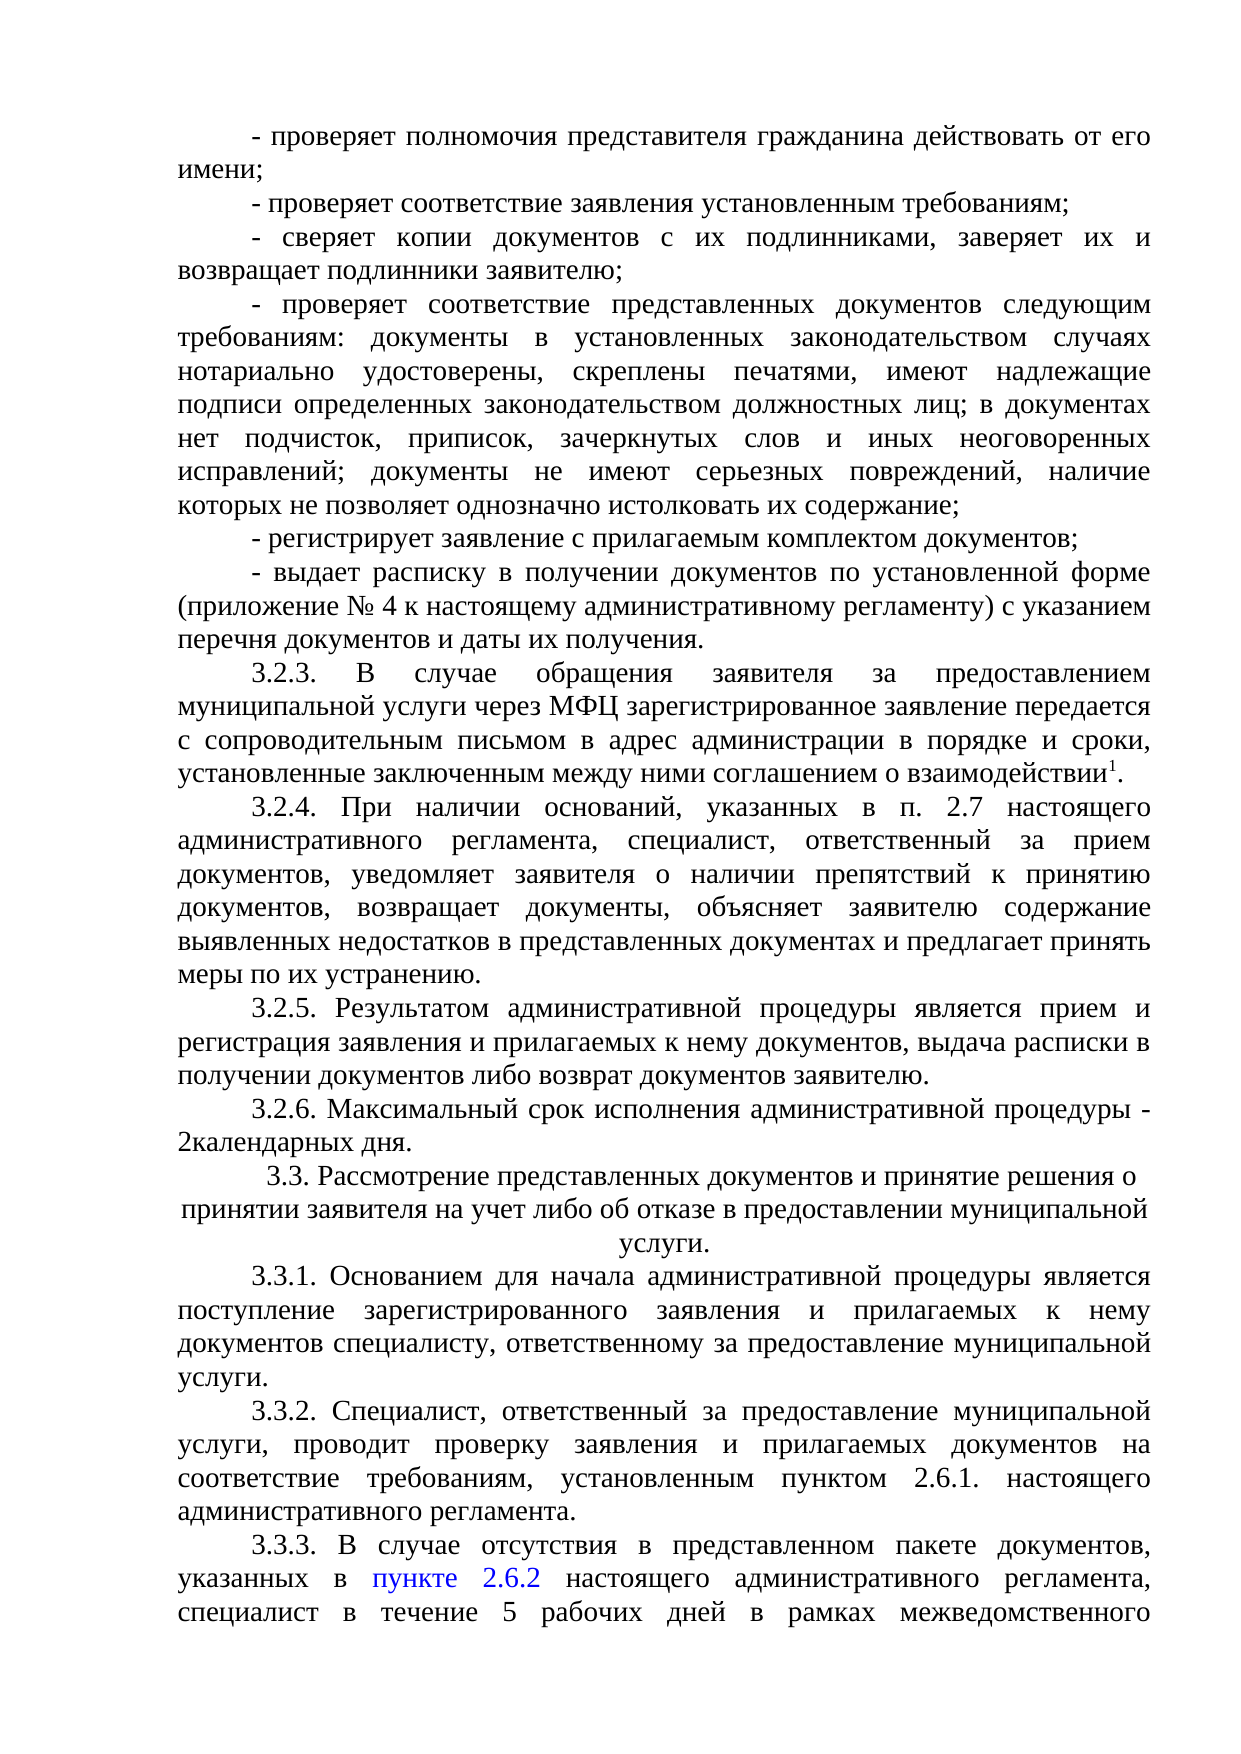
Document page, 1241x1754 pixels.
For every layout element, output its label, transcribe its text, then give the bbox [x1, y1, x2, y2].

text - проверяет полномочия представителя гражданина действовать от его имени; [177, 118, 1152, 185]
text - проверяет соответствие представленных документов следующим требованиям: документы в установленных законодательством случаях нотариально удостоверены, скреплены печатями, имеют надлежащие подписи определенных законодательством должностных лиц; в документах нет подчисток, приписок, зачеркнутых слов и иных неоговоренных исправлений; документы не имеют серьезных повреждений, наличие которых не позволяет однозначно истолковать их содержание; [177, 286, 1152, 521]
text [177, 1527, 1152, 1627]
text 3.3.1. Основанием для начала административной процедуры является поступление зарегистрированного заявления и прилагаемых к нему документов специалисту, ответственному за предоставление муниципальной услуги. [177, 1258, 1152, 1393]
text 3.3.2. Специалист, ответственный за предоставление муниципальной услуги, проводит проверку заявления и прилагаемых документов на соответствие требованиям, установленным пунктом 2.6.1. настоящего административного регламента. [177, 1393, 1152, 1527]
text 3.2.4. При наличии оснований, указанных в п. 2.7 настоящего административного регламента, специалист, ответственный за прием документов, уведомляет заявителя о наличии препятствий к принятию документов, возвращает документы, объясняет заявителю содержание выявленных недостатков в представленных документах и предлагает принять меры по их устранению. [177, 789, 1152, 990]
text - проверяет соответствие заявления установленным требованиям; [177, 185, 1152, 219]
text - выдает расписку в получении документов по установленной форме (приложение № 4 к настоящему административному регламенту) с указанием перечня документов и даты их получения. [177, 554, 1152, 655]
text - сверяет копии документов с их подлинниками, заверяет их и возвращает подлинники заявителю; [177, 219, 1152, 286]
text 3.2.5. Результатом административной процедуры является прием и регистрация заявления и прилагаемых к нему документов, выдача расписки в получении документов либо возврат документов заявителю. [177, 990, 1152, 1091]
text 3.3. Рассмотрение представленных документов и принятие решения о принятии заявителя на учет либо об отказе в предоставлении муниципальной услуги. [177, 1158, 1152, 1258]
text 3.2.6. Максимальный срок исполнения административной процедуры - 2календарных дня. [177, 1091, 1152, 1158]
text - регистрирует заявление с прилагаемым комплектом документов; [177, 521, 1152, 554]
text 3.2.3. В случае обращения заявителя за предоставлением муниципальной услуги через МФЦ зарегистрированное заявление передается с сопроводительным письмом в адрес администрации в порядке и сроки, установленные заключенным между ними соглашением о взаимодействии1. [177, 655, 1152, 789]
